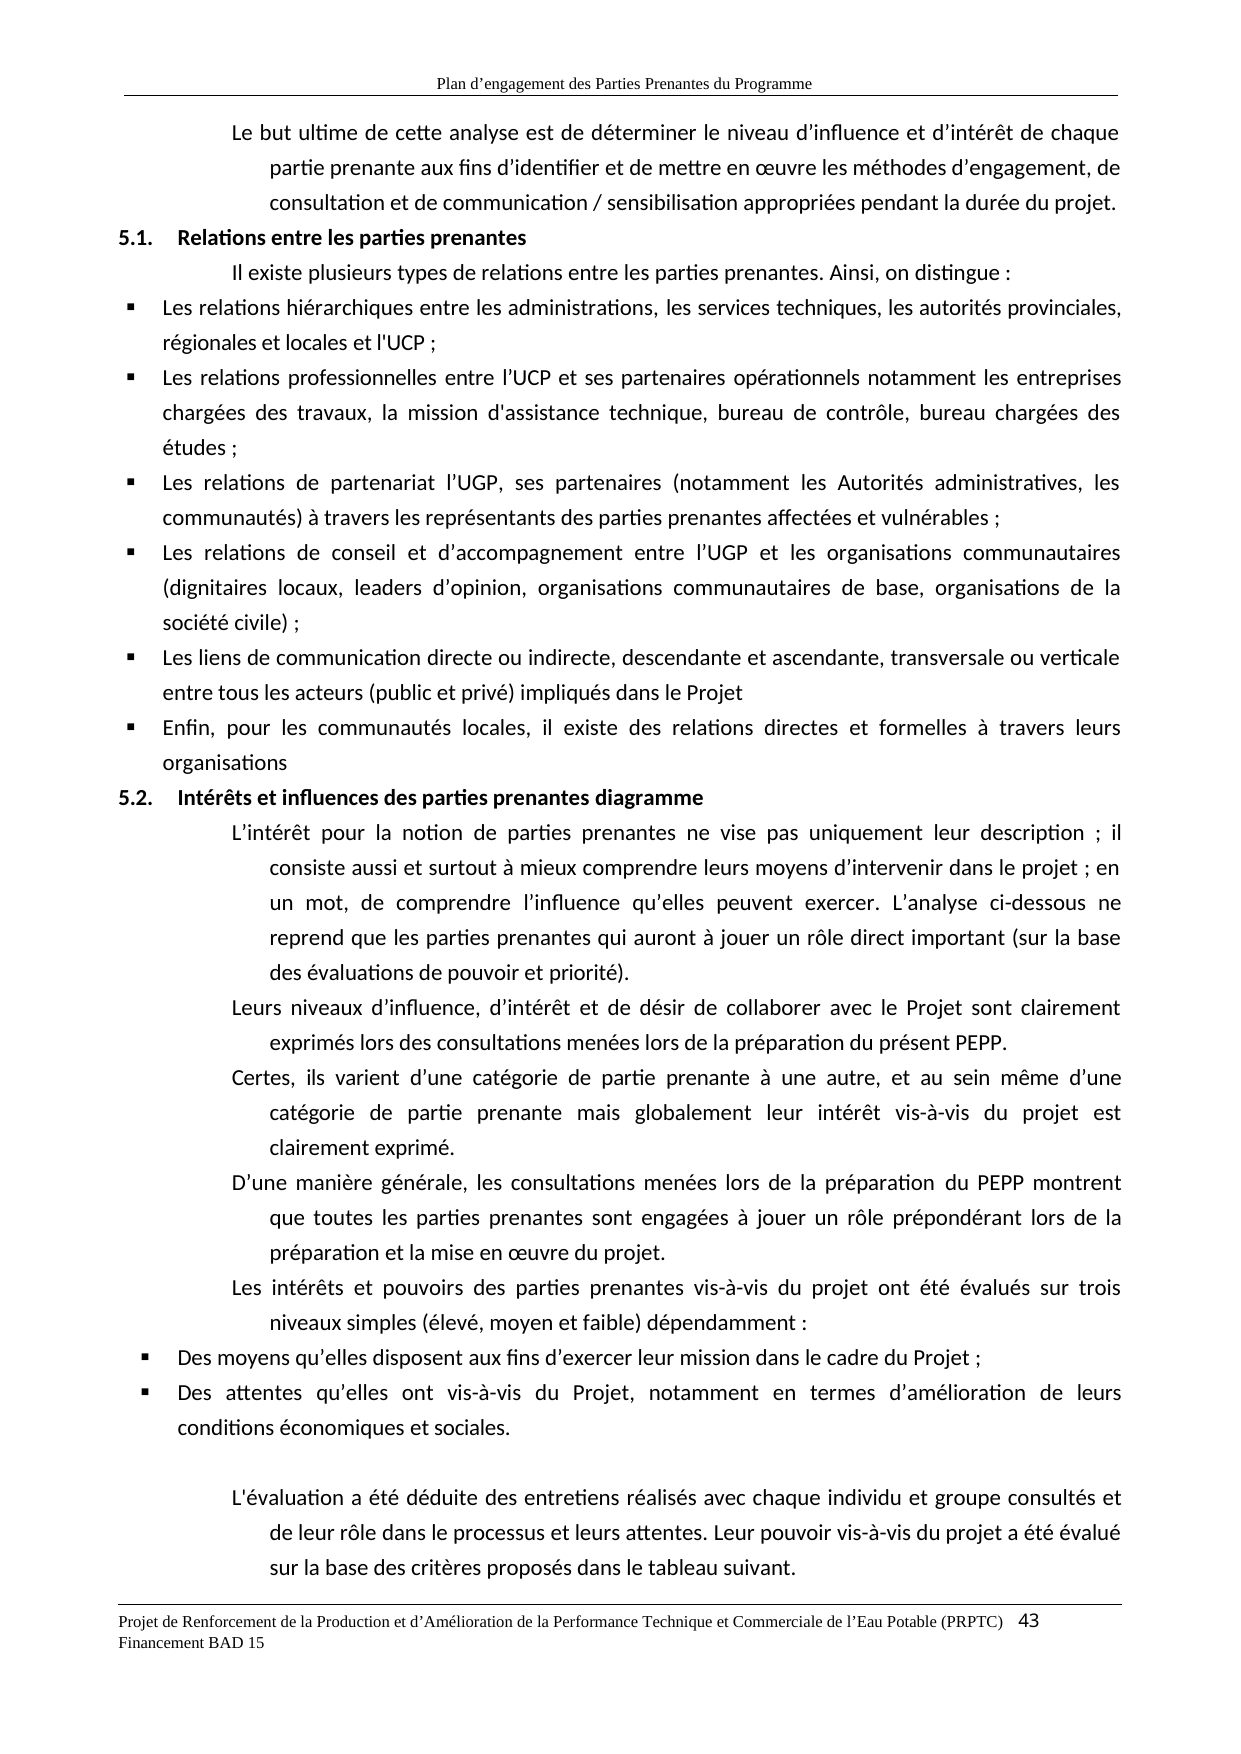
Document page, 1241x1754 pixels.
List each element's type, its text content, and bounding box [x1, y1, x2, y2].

list Les relations de conseil et d’accompagnement entre l’UGP et les organisations communautaires (dignitaires locaux, leaders d’opinion, organisations communautaires de base, organisations de la société civile) ; [125, 538, 1122, 636]
text Leurs niveaux d’influence, d’intérêt et de désir de collaborer avec le Projet sont clairement exprimés lors des consultations menées lors de la préparation du présent PEPP. [232, 993, 1122, 1056]
text Le but ultime de cette analyse est de déterminer le niveau d’influence et d’intérêt de chaque partie prenante aux fins d’identifier et de mettre en œuvre les méthodes d’engagement, de consultation et de communication / sensibilisation appropriées pendant la durée du projet. [232, 118, 1122, 216]
list Relations entre les parties prenantes [118, 223, 1122, 251]
text D’une manière générale, les consultations menées lors de la préparation du PEPP montrent que toutes les parties prenantes sont engagées à jouer un rôle prépondérant lors de la préparation et la mise en œuvre du projet. [232, 1168, 1122, 1266]
list Des moyens qu’elles disposent aux fins d’exercer leur mission dans le cadre du Projet ; [139, 1343, 1122, 1371]
list Les liens de communication directe ou indirecte, descendante et ascendante, transversale ou verticale entre tous les acteurs (public et privé) impliqués dans le Projet [125, 643, 1122, 706]
text Les intérêts et pouvoirs des parties prenantes vis-à-vis du projet ont été évalués sur trois niveaux simples (élevé, moyen et faible) dépendamment : [232, 1273, 1122, 1336]
text L’intérêt pour la notion de parties prenantes ne vise pas uniquement leur description ; il consiste aussi et surtout à mieux comprendre leurs moyens d’intervenir dans le projet ; en un mot, de comprendre l’influence qu’elles peuvent exercer. L’analyse ci-dessous ne reprend que les parties prenantes qui auront à jouer un rôle direct important (sur la base des évaluations de pouvoir et priorité). [232, 818, 1122, 986]
list Les relations hiérarchiques entre les administrations, les services techniques, les autorités provinciales, régionales et locales et l'UCP ; [125, 293, 1122, 356]
list Intérêts et influences des parties prenantes diagramme [118, 783, 1122, 811]
list Enfin, pour les communautés locales, il existe des relations directes et formelles à travers leurs organisations [125, 713, 1122, 776]
text L'évaluation a été déduite des entretiens réalisés avec chaque individu et groupe consultés et de leur rôle dans le processus et leurs attentes. Leur pouvoir vis-à-vis du projet a été évalué sur la base des critères proposés dans le tableau suivant. [232, 1483, 1122, 1581]
list Les relations de partenariat l’UGP, ses partenaires (notamment les Autorités administratives, les communautés) à travers les représentants des parties prenantes affectées et vulnérables ; [125, 468, 1122, 531]
list Les relations professionnelles entre l’UCP et ses partenaires opérationnels notamment les entreprises chargées des travaux, la mission d'assistance technique, bureau de contrôle, bureau chargées des études ; [125, 363, 1122, 461]
text Certes, ils varient d’une catégorie de partie prenante à une autre, et au sein même d’une catégorie de partie prenante mais globalement leur intérêt vis-à-vis du projet est clairement exprimé. [232, 1063, 1122, 1161]
list Des attentes qu’elles ont vis-à-vis du Projet, notamment en termes d’amélioration de leurs conditions économiques et sociales. [139, 1378, 1122, 1441]
text Il existe plusieurs types de relations entre les parties prenantes. Ainsi, on distingue : [232, 258, 1122, 286]
